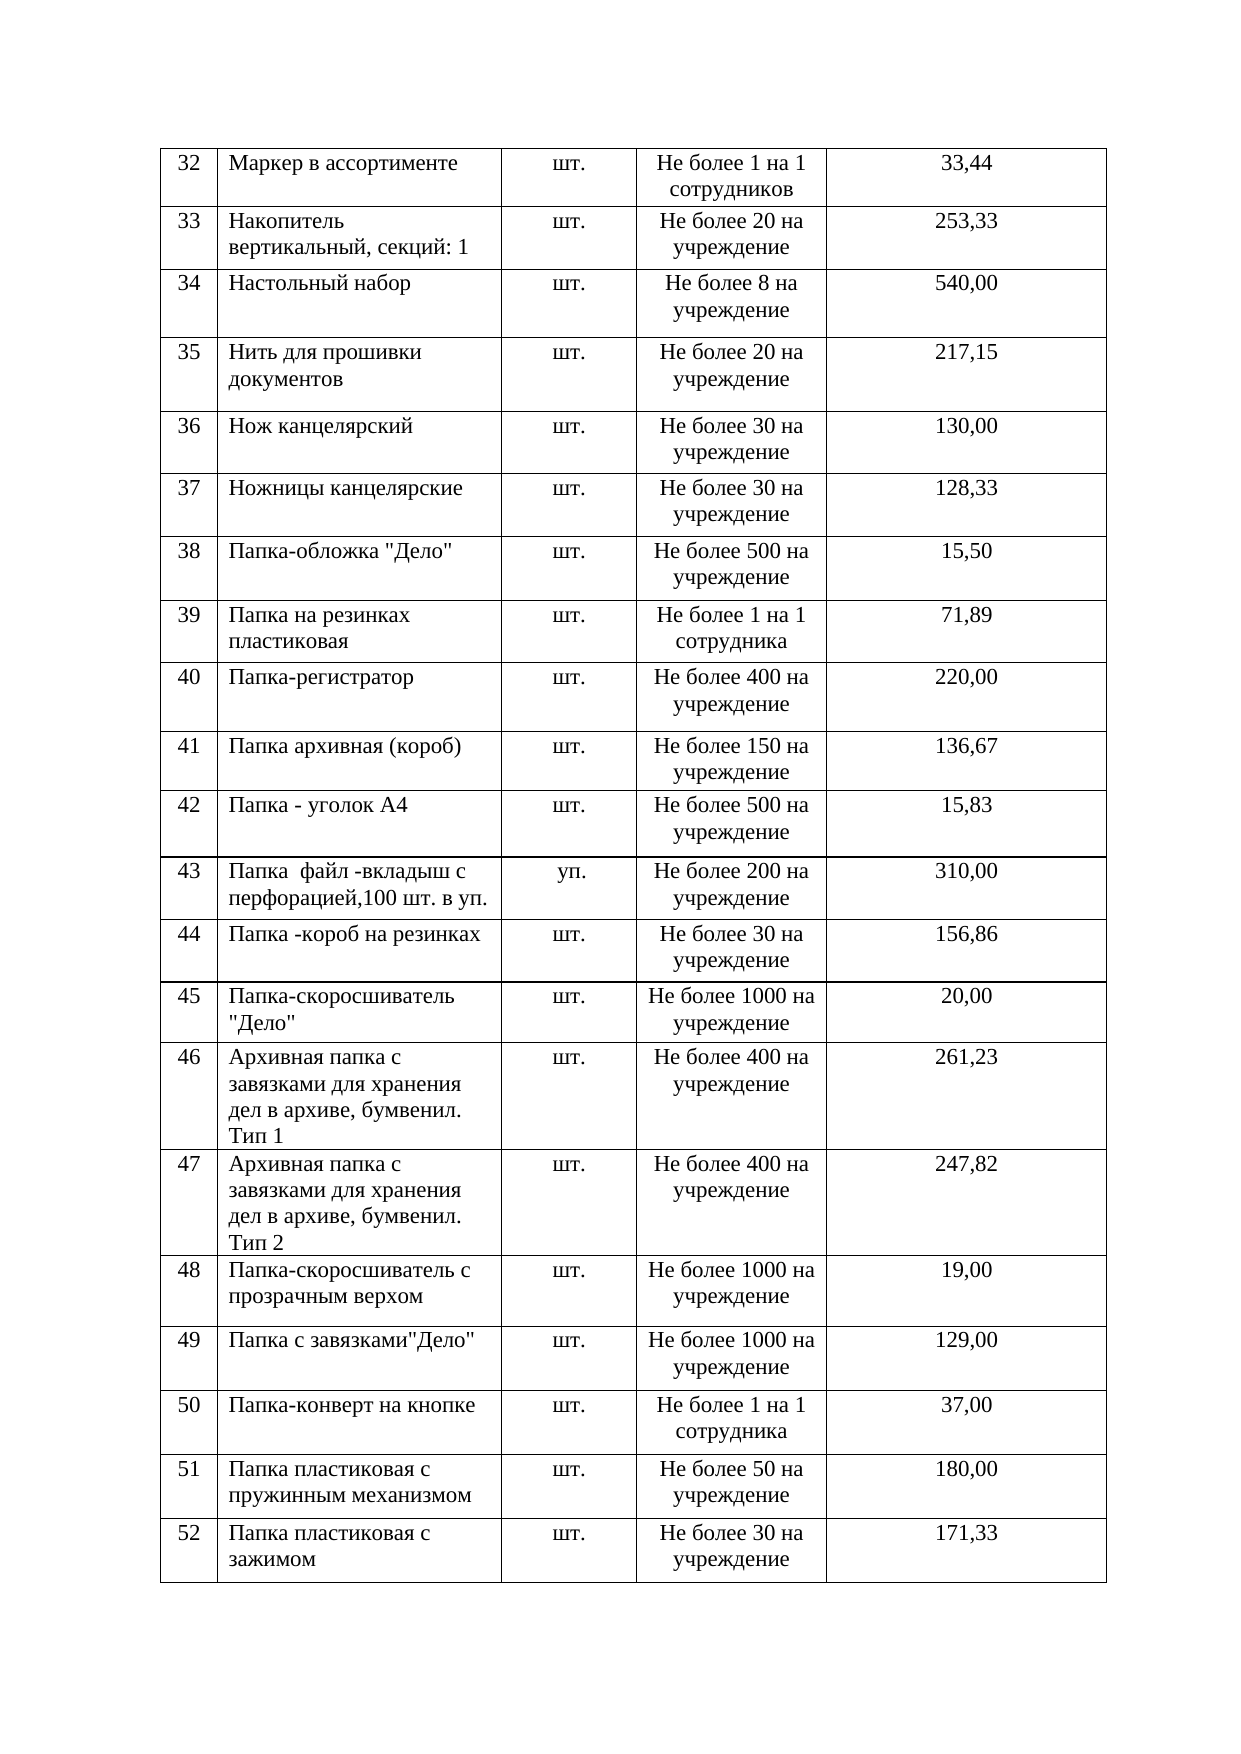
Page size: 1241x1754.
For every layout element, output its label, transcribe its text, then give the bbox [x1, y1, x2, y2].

table_cell Не более 30 на учреждение [637, 412, 826, 473]
table_cell Ножницы канцелярские [218, 474, 501, 536]
table_cell Папка-скоросшиватель "Дело" [218, 983, 501, 1042]
table_cell Папка-обложка "Дело" [218, 537, 501, 600]
table_cell 44 [161, 920, 217, 981]
table_cell 37 [161, 474, 217, 536]
table_cell Папка - уголок А4 [218, 791, 501, 856]
table_cell шт. [502, 1519, 636, 1582]
table_cell Архивная папка с завязками для хранения дел в архиве, бумвенил. Тип 2 [218, 1150, 501, 1255]
table_cell 156,86 [827, 920, 1106, 981]
table_cell 128,33 [827, 474, 1106, 536]
table_cell шт. [502, 1391, 636, 1454]
table_cell 42 [161, 791, 217, 856]
table_cell Маркер в ассортименте [218, 149, 501, 206]
table_cell 180,00 [827, 1455, 1106, 1518]
table_cell 220,00 [827, 663, 1106, 731]
table_cell Не более 1000 на учреждение [637, 1327, 826, 1389]
table_cell Папка на резинках пластиковая [218, 601, 501, 662]
table_cell 52 [161, 1519, 217, 1582]
table_cell 51 [161, 1455, 217, 1518]
table_cell шт. [502, 412, 636, 473]
table_cell 136,67 [827, 732, 1106, 790]
table_cell Не более 50 на учреждение [637, 1455, 826, 1518]
table_cell шт. [502, 1455, 636, 1518]
table_cell Папка-скоросшиватель с прозрачным верхом [218, 1256, 501, 1326]
table_cell Не более 20 на учреждение [637, 338, 826, 411]
table_cell шт. [502, 732, 636, 790]
table_cell Папка-регистратор [218, 663, 501, 731]
table_cell 45 [161, 983, 217, 1042]
table_cell Не более 20 на учреждение [637, 207, 826, 268]
table_cell Папка файл -вкладыш с перфорацией,100 шт. в уп. [218, 858, 501, 919]
table_cell 49 [161, 1327, 217, 1389]
table_cell Не более 1 на 1 сотрудника [637, 1391, 826, 1454]
table_cell 37,00 [827, 1391, 1106, 1454]
table_cell Не более 200 на учреждение [637, 858, 826, 919]
table_cell уп. [502, 858, 636, 919]
table_cell Не более 400 на учреждение [637, 1150, 826, 1255]
table_cell шт. [502, 338, 636, 411]
table_cell 32 [161, 149, 217, 206]
table_cell Папка архивная (короб) [218, 732, 501, 790]
table_cell шт. [502, 270, 636, 337]
table_cell 253,33 [827, 207, 1106, 268]
table_cell Не более 500 на учреждение [637, 537, 826, 600]
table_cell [637, 1519, 826, 1582]
table_cell Не более 30 на учреждение [637, 920, 826, 981]
table_cell Накопитель вертикальный, секций: 1 [218, 207, 501, 268]
table_cell 43 [161, 858, 217, 919]
table_cell 50 [161, 1391, 217, 1454]
table_cell 41 [161, 732, 217, 790]
table_cell шт. [502, 474, 636, 536]
table_cell 71,89 [827, 601, 1106, 662]
table_cell Папка -короб на резинках [218, 920, 501, 981]
table_cell 34 [161, 270, 217, 337]
table_cell 20,00 [827, 983, 1106, 1042]
table_cell 15,83 [827, 791, 1106, 856]
table_cell Нож канцелярский [218, 412, 501, 473]
table_cell шт. [502, 537, 636, 600]
table_cell Не более 500 на учреждение [637, 791, 826, 856]
table_cell Не более 1 на 1 сотрудника [637, 601, 826, 662]
table_cell Архивная папка с завязками для хранения дел в архиве, бумвенил. Тип 1 [218, 1043, 501, 1149]
table_cell Не более 1 на 1 сотрудников [637, 149, 826, 206]
table_cell 48 [161, 1256, 217, 1326]
table_cell 217,15 [827, 338, 1106, 411]
table_cell 33 [161, 207, 217, 268]
table_cell 15,50 [827, 537, 1106, 600]
table_cell шт. [502, 791, 636, 856]
table_cell шт. [502, 149, 636, 206]
table_cell 130,00 [827, 412, 1106, 473]
table_cell Не более 8 на учреждение [637, 270, 826, 337]
table_cell 19,00 [827, 1256, 1106, 1326]
table_cell Не более 400 на учреждение [637, 663, 826, 731]
table_cell 33,44 [827, 149, 1106, 206]
table_cell шт. [502, 1150, 636, 1255]
table_cell Папка пластиковая с зажимом [218, 1519, 501, 1582]
table_cell 40 [161, 663, 217, 731]
table_cell 171,33 [827, 1519, 1106, 1582]
table_cell 36 [161, 412, 217, 473]
table_cell 35 [161, 338, 217, 411]
table_cell 129,00 [827, 1327, 1106, 1389]
table_cell Папка с завязками"Дело" [218, 1327, 501, 1389]
table_cell 261,23 [827, 1043, 1106, 1149]
table_cell Настольный набор [218, 270, 501, 337]
table_cell Не более 400 на учреждение [637, 1043, 826, 1149]
table_cell Не более 30 на учреждение [637, 474, 826, 536]
table_cell 540,00 [827, 270, 1106, 337]
table_cell шт. [502, 983, 636, 1042]
table_cell Не более 1000 на учреждение [637, 983, 826, 1042]
table_cell Папка пластиковая с пружинным механизмом [218, 1455, 501, 1518]
table_cell 310,00 [827, 858, 1106, 919]
table_cell Не более 1000 на учреждение [637, 1256, 826, 1326]
table_cell Не более 150 на учреждение [637, 732, 826, 790]
table_cell 46 [161, 1043, 217, 1149]
table_cell шт. [502, 601, 636, 662]
table_cell шт. [502, 1256, 636, 1326]
table_cell 247,82 [827, 1150, 1106, 1255]
table_cell шт. [502, 1327, 636, 1389]
table_cell шт. [502, 920, 636, 981]
table_cell 39 [161, 601, 217, 662]
table_cell Папка-конверт на кнопке [218, 1391, 501, 1454]
table_cell 47 [161, 1150, 217, 1255]
table_cell 38 [161, 537, 217, 600]
table_cell шт. [502, 663, 636, 731]
table_cell шт. [502, 1043, 636, 1149]
table_cell шт. [502, 207, 636, 268]
table_cell Нить для прошивки документов [218, 338, 501, 411]
